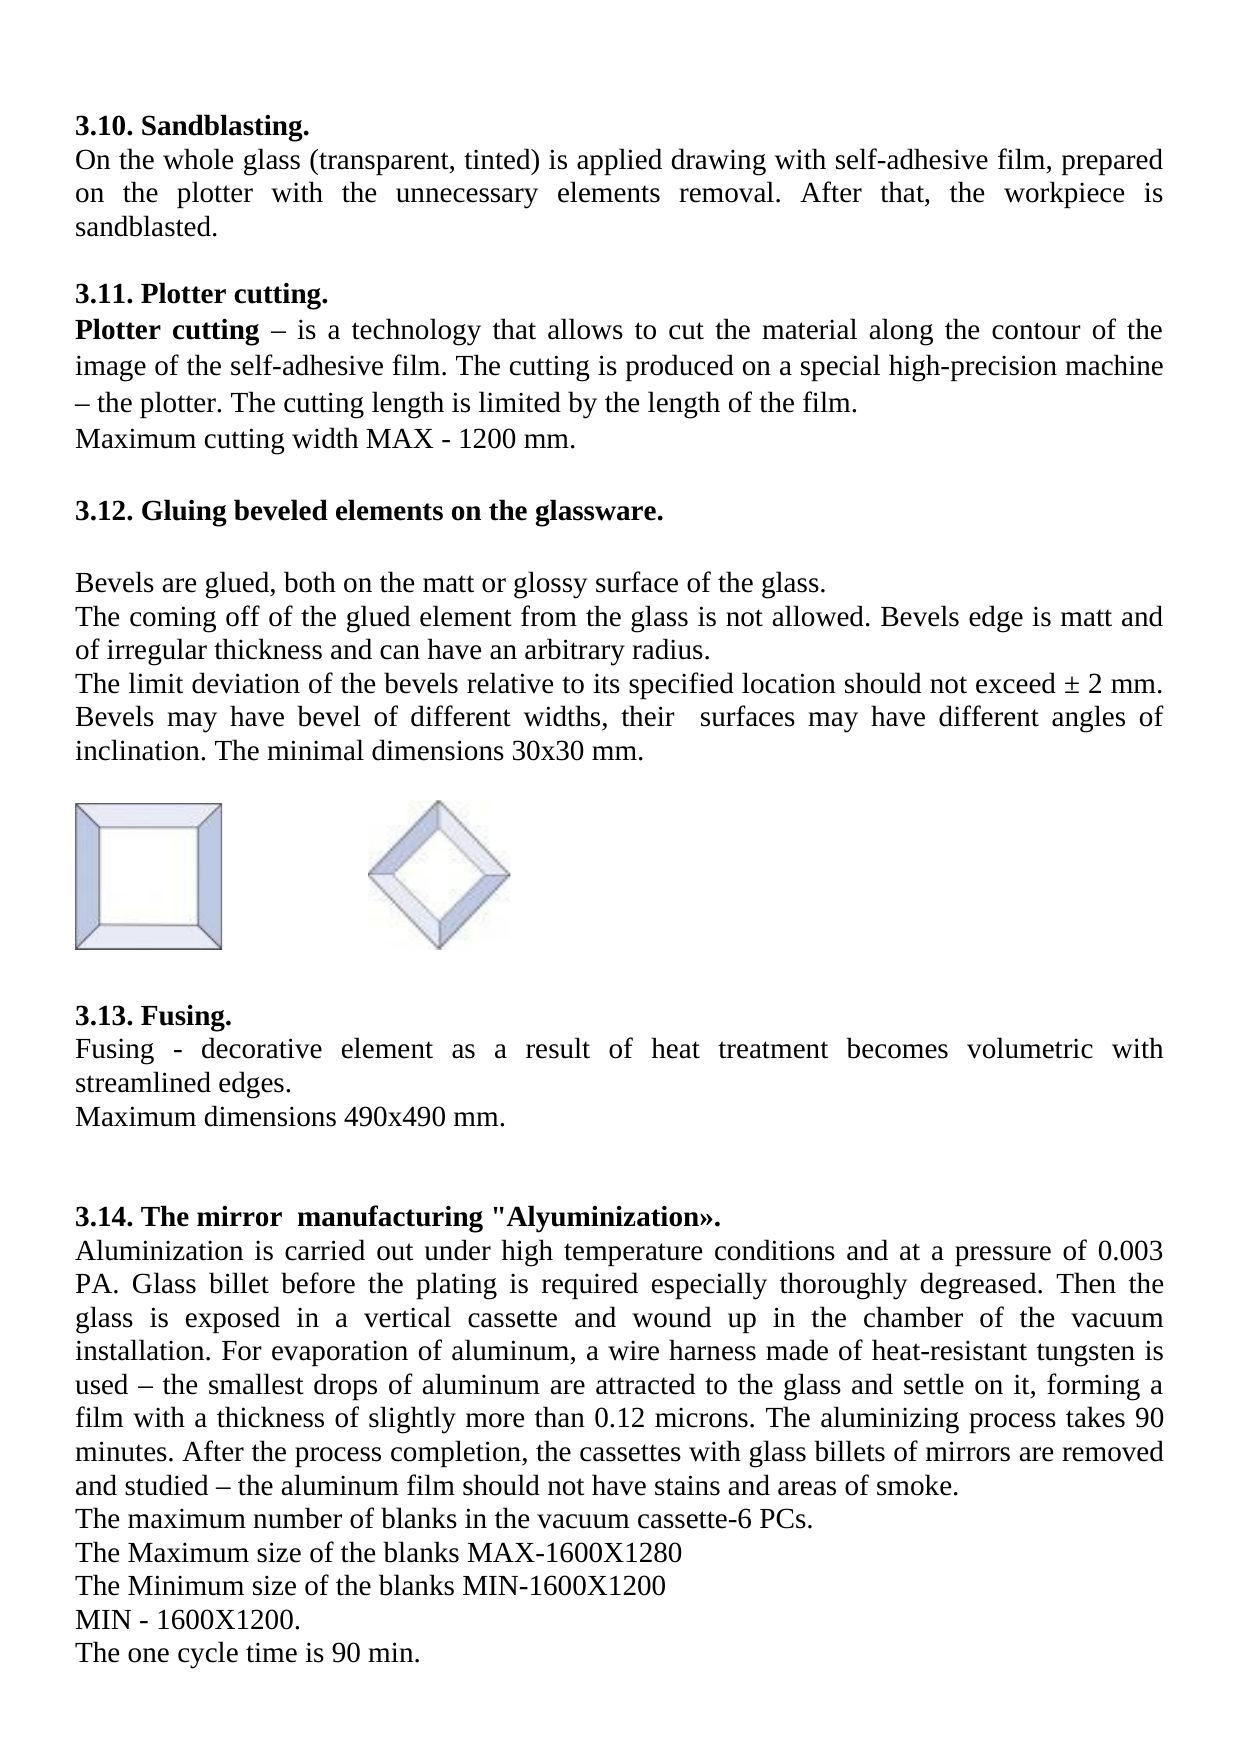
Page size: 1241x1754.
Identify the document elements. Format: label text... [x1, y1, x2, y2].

text 3.11. Plotter cutting. [75, 276, 1165, 310]
text The limit deviation of the bevels relative to its specified location should not exceed ± 2 mm. Bevels may have bevel of different widths, their surfaces may have different angles of inclination. The minimal dimensions 30x30 mm. [75, 666, 1165, 767]
picture [368, 800, 511, 950]
text Maximum cutting width MAX - 1200 mm. [75, 421, 1165, 454]
text 3.14. The mirror manufacturing "Alyuminization». [75, 1199, 1165, 1233]
text 3.12. Gluing beveled elements on the glassware. [75, 493, 1165, 527]
text The Maximum size of the blanks MAX-1600X1280 [75, 1535, 1165, 1568]
text 3.13. Fusing. [75, 998, 1165, 1032]
text Fusing - decorative element as a result of heat treatment becomes volumetric with streamlined edges. [75, 1032, 1165, 1099]
text The maximum number of blanks in the vacuum cassette-6 PCs. [75, 1501, 1165, 1535]
text 3.10. Sandblasting. [75, 108, 1165, 142]
text Bevels are glued, both on the matt or glossy surface of the glass. [75, 565, 1165, 599]
text Maximum dimensions 490x490 mm. [75, 1099, 1165, 1132]
text Aluminization is carried out under high temperature conditions and at a pressure of 0.003 PA. Glass billet before the plating is required especially thoroughly degreased. Then the glass is exposed in a vertical cassette and wound up in the chamber of the vacuum installation. For evaporation of aluminum, a wire harness made of heat-resistant tungsten is used – the smallest drops of aluminum are attracted to the glass and settle on it, forming a film with a thickness of slightly more than 0.12 microns. The aluminizing process takes 90 minutes. After the process completion, the cassettes with glass billets of mirrors are removed and studied – the aluminum film should not have stains and areas of smoke. [75, 1233, 1165, 1501]
text MIN - 1600X1200. [75, 1602, 1165, 1635]
text The one cycle time is 90 min. [75, 1635, 1165, 1669]
text The Minimum size of the blanks MIN-1600X1200 [75, 1568, 1165, 1602]
picture [75, 803, 223, 950]
text The coming off of the glued element from the glass is not allowed. Bevels edge is matt and of irregular thickness and can have an arbitrary radius. [75, 599, 1165, 666]
text On the whole glass (transparent, tinted) is applied drawing with self-adhesive film, prepared on the plotter with the unnecessary elements removal. After that, the workpiece is sandblasted. [75, 142, 1165, 243]
text Plotter cutting – is a technology that allows to cut the material along the contour of the image of the self-adhesive film. The cutting is produced on a special high-precision machine – the plotter. The cutting length is limited by the length of the film. [75, 312, 1165, 418]
